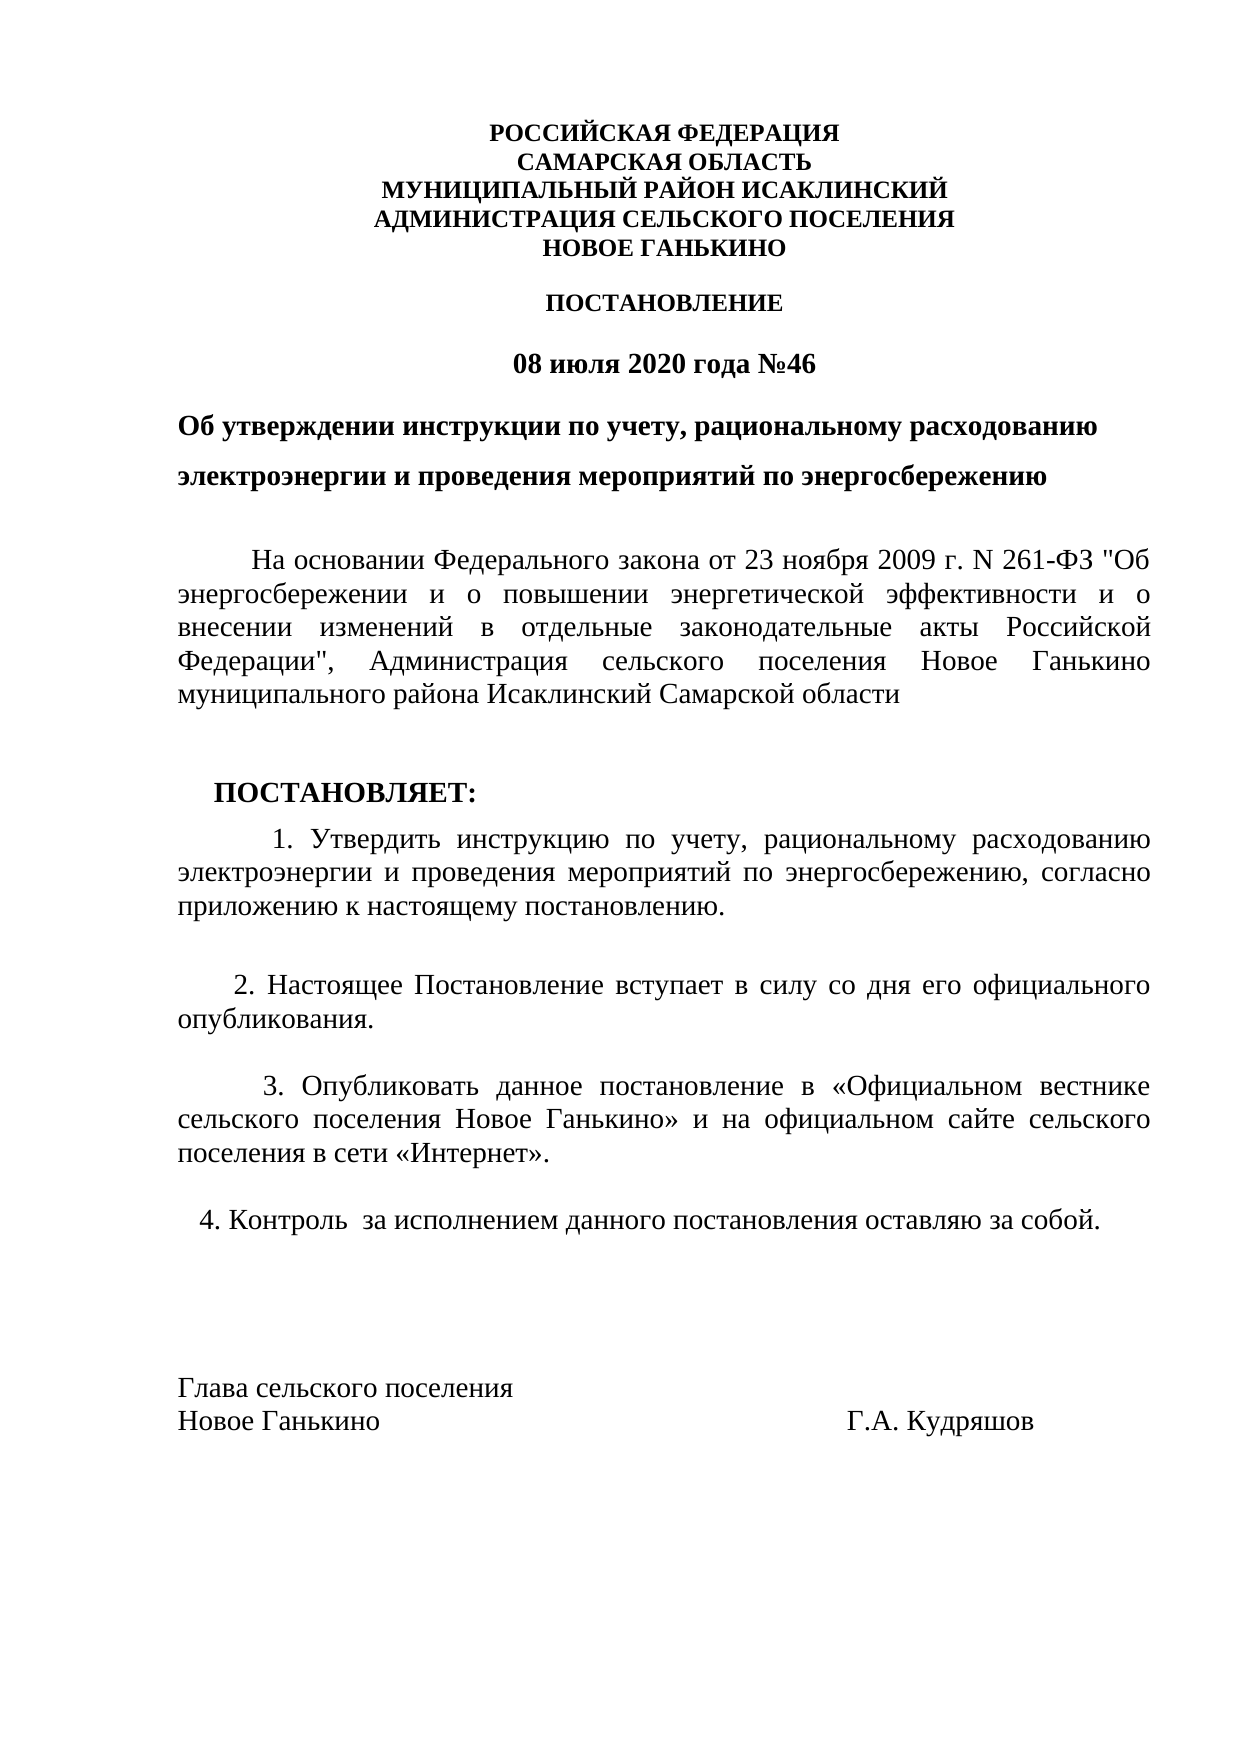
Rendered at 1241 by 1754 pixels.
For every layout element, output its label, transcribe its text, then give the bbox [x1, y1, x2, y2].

text 08 июля 2020 года №46 [177, 346, 1152, 379]
text РОССИЙСКАЯ ФЕДЕРАЦИЯ САМАРСКАЯ ОБЛАСТЬ [177, 118, 1152, 176]
text 4. Контроль за исполнением данного постановления оставляю за собой. [177, 1202, 1152, 1236]
text НОВОЕ ГАНЬКИНО [177, 233, 1152, 262]
text АДМИНИСТРАЦИЯ СЕЛЬСКОГО ПОСЕЛЕНИЯ [177, 204, 1152, 233]
text Глава сельского поселения [177, 1370, 1152, 1403]
text МУНИЦИПАЛЬНЫЙ РАЙОН Исаклинский [177, 176, 1152, 204]
text На основании Федерального закона от 23 ноября 2009 г. N 261-ФЗ "Об энергосбережении и о повышении энергетической эффективности и о внесении изменений в отдельные законодательные акты Российской Федерации", Администрация сельского поселения Новое Ганькино муниципального района Исаклинский Самарской области [177, 542, 1152, 710]
text ПОСТАНОВЛЯЕТ: [177, 775, 1152, 808]
text 3. Опубликовать данное постановление в «Официальном вестнике сельского поселения Новое Ганькино» и на официальном сайте сельского поселения в сети «Интернет». [177, 1068, 1152, 1169]
text 1. Утвердить инструкцию по учету, рациональному расходованию электроэнергии и проведения мероприятий по энергосбережению, согласно приложению к настоящему постановлению. [177, 821, 1152, 921]
text Об утверждении инструкции по учету, рациональному расходованию электроэнергии и проведения мероприятий по энергосбережению [177, 408, 1152, 492]
text Новое Ганькино Г.А. Кудряшов [177, 1403, 1152, 1437]
text 2. Настоящее Постановление вступает в силу со дня его официального опубликования. [177, 967, 1152, 1034]
text ПОСТАНОВЛЕНИЕ [177, 288, 1152, 317]
